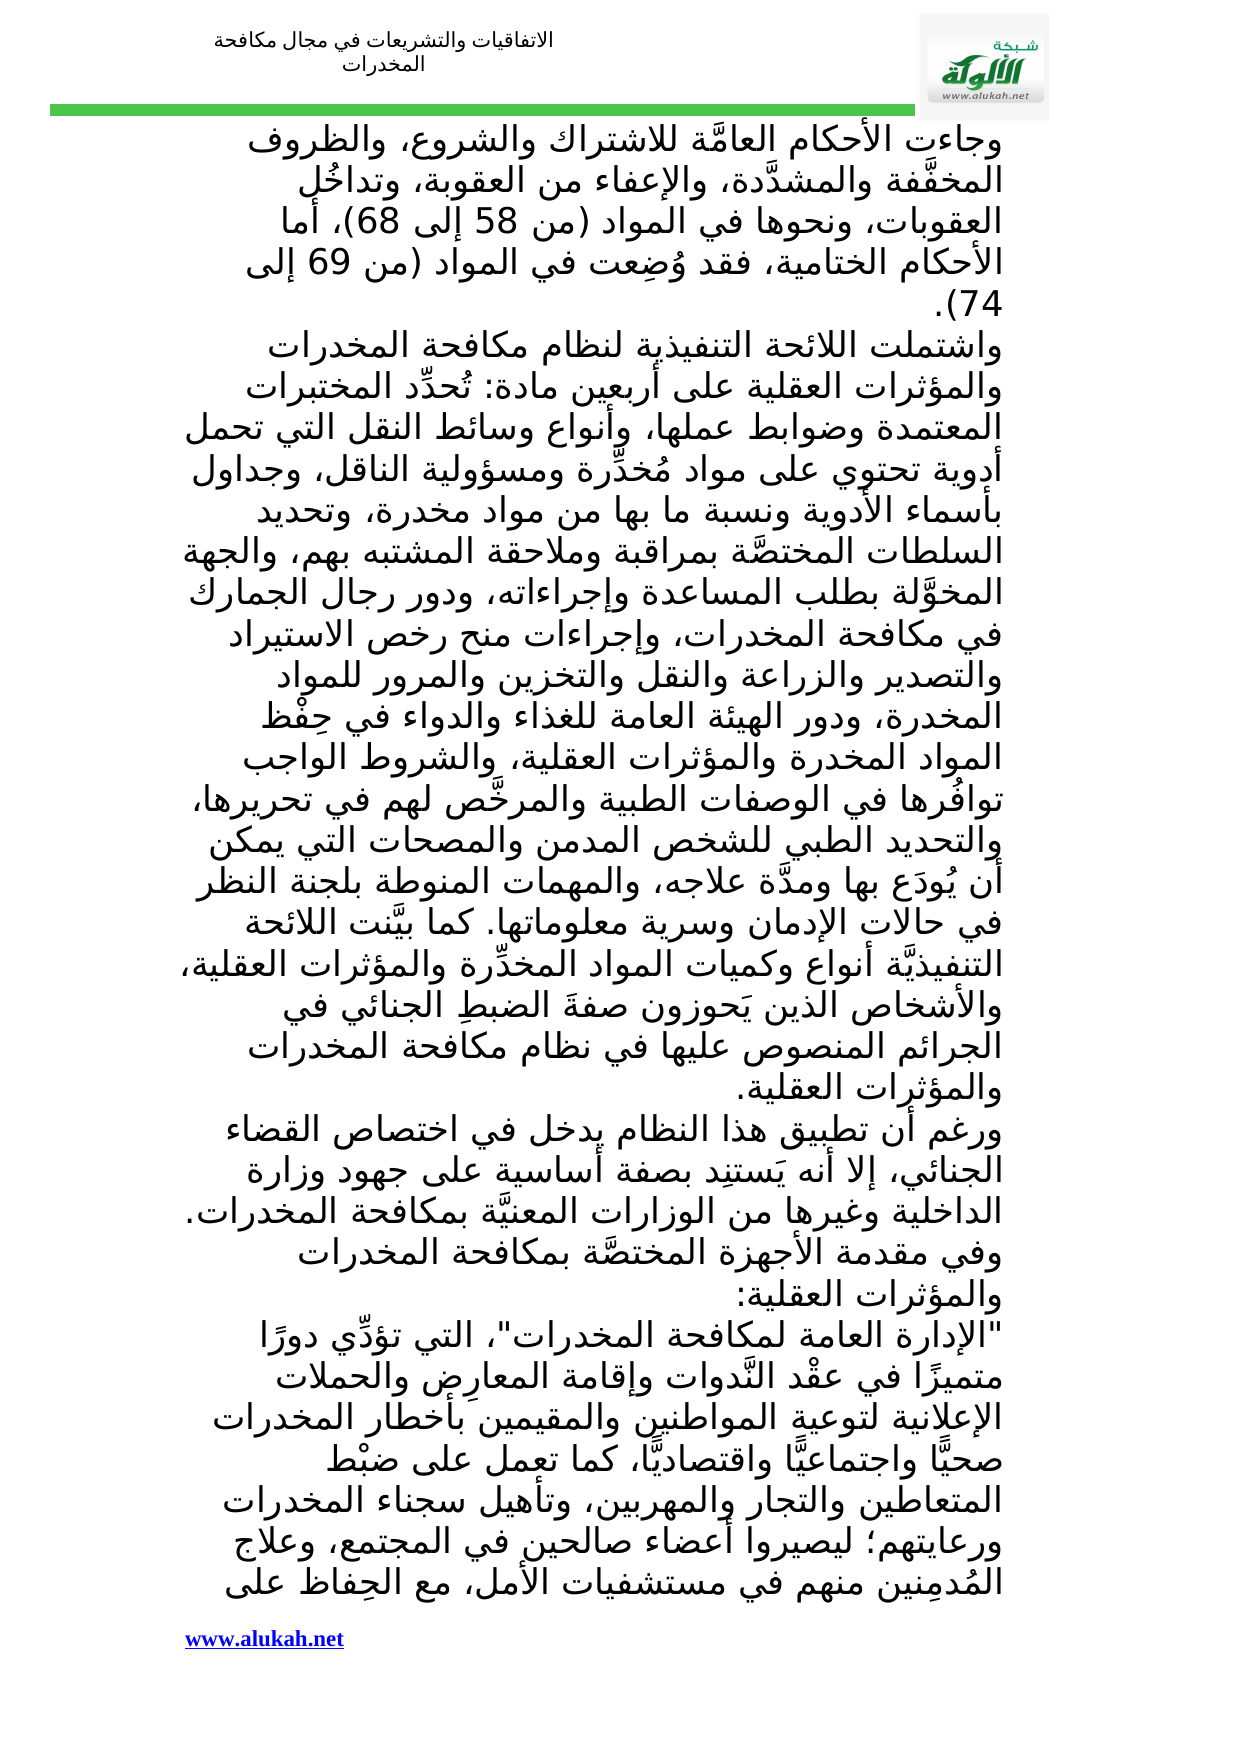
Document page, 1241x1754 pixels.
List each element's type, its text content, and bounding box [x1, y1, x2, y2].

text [177, 1314, 1004, 1603]
text ورغم أن تطبيق هذا النظام يدخل في اختصاص القضاء الجنائي، إلا أنه يَستنِد بصفة أساسية على جهود وزارة الداخلية وغيرها من الوزارات المعنيَّة بمكافحة المخدرات. [177, 1108, 1004, 1232]
text واشتملت اللائحة التنفيذية لنظام مكافحة المخدرات والمؤثرات العقلية على أربعين مادة: تُحدِّد المختبرات المعتمدة وضوابط عملها، وأنواع وسائط النقل التي تحمل أدوية تحتوي على مواد مُخدِّرة ومسؤولية الناقل، وجداول بأسماء الأدوية ونسبة ما بها من مواد مخدرة، وتحديد السلطات المختصَّة بمراقبة وملاحقة المشتبه بهم، والجهة المخوَّلة بطلب المساعدة وإجراءاته، ودور رجال الجمارك في مكافحة المخدرات، وإجراءات منح رخص الاستيراد والتصدير والزراعة والنقل والتخزين والمرور للمواد المخدرة، ودور الهيئة العامة للغذاء والدواء في حِفْظ المواد المخدرة والمؤثرات العقلية، والشروط الواجب توافُرها في الوصفات الطبية والمرخَّص لهم في تحريرها، والتحديد الطبي للشخص المدمن والمصحات التي يمكن أن يُودَع بها ومدَّة علاجه، والمهمات المنوطة بلجنة النظر في حالات الإدمان وسرية معلوماتها. كما بيَّنت اللائحة التنفيذيَّة أنواع وكميات المواد المخدِّرة والمؤثرات العقلية، والأشخاص الذين يَحوزون صفةَ الضبطِ الجنائي في الجرائم المنصوص عليها في نظام مكافحة المخدرات والمؤثرات العقلية. [177, 324, 1004, 1108]
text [177, 118, 1004, 324]
text وفي مقدمة الأجهزة المختصَّة بمكافحة المخدرات والمؤثرات العقلية: [177, 1232, 1004, 1314]
